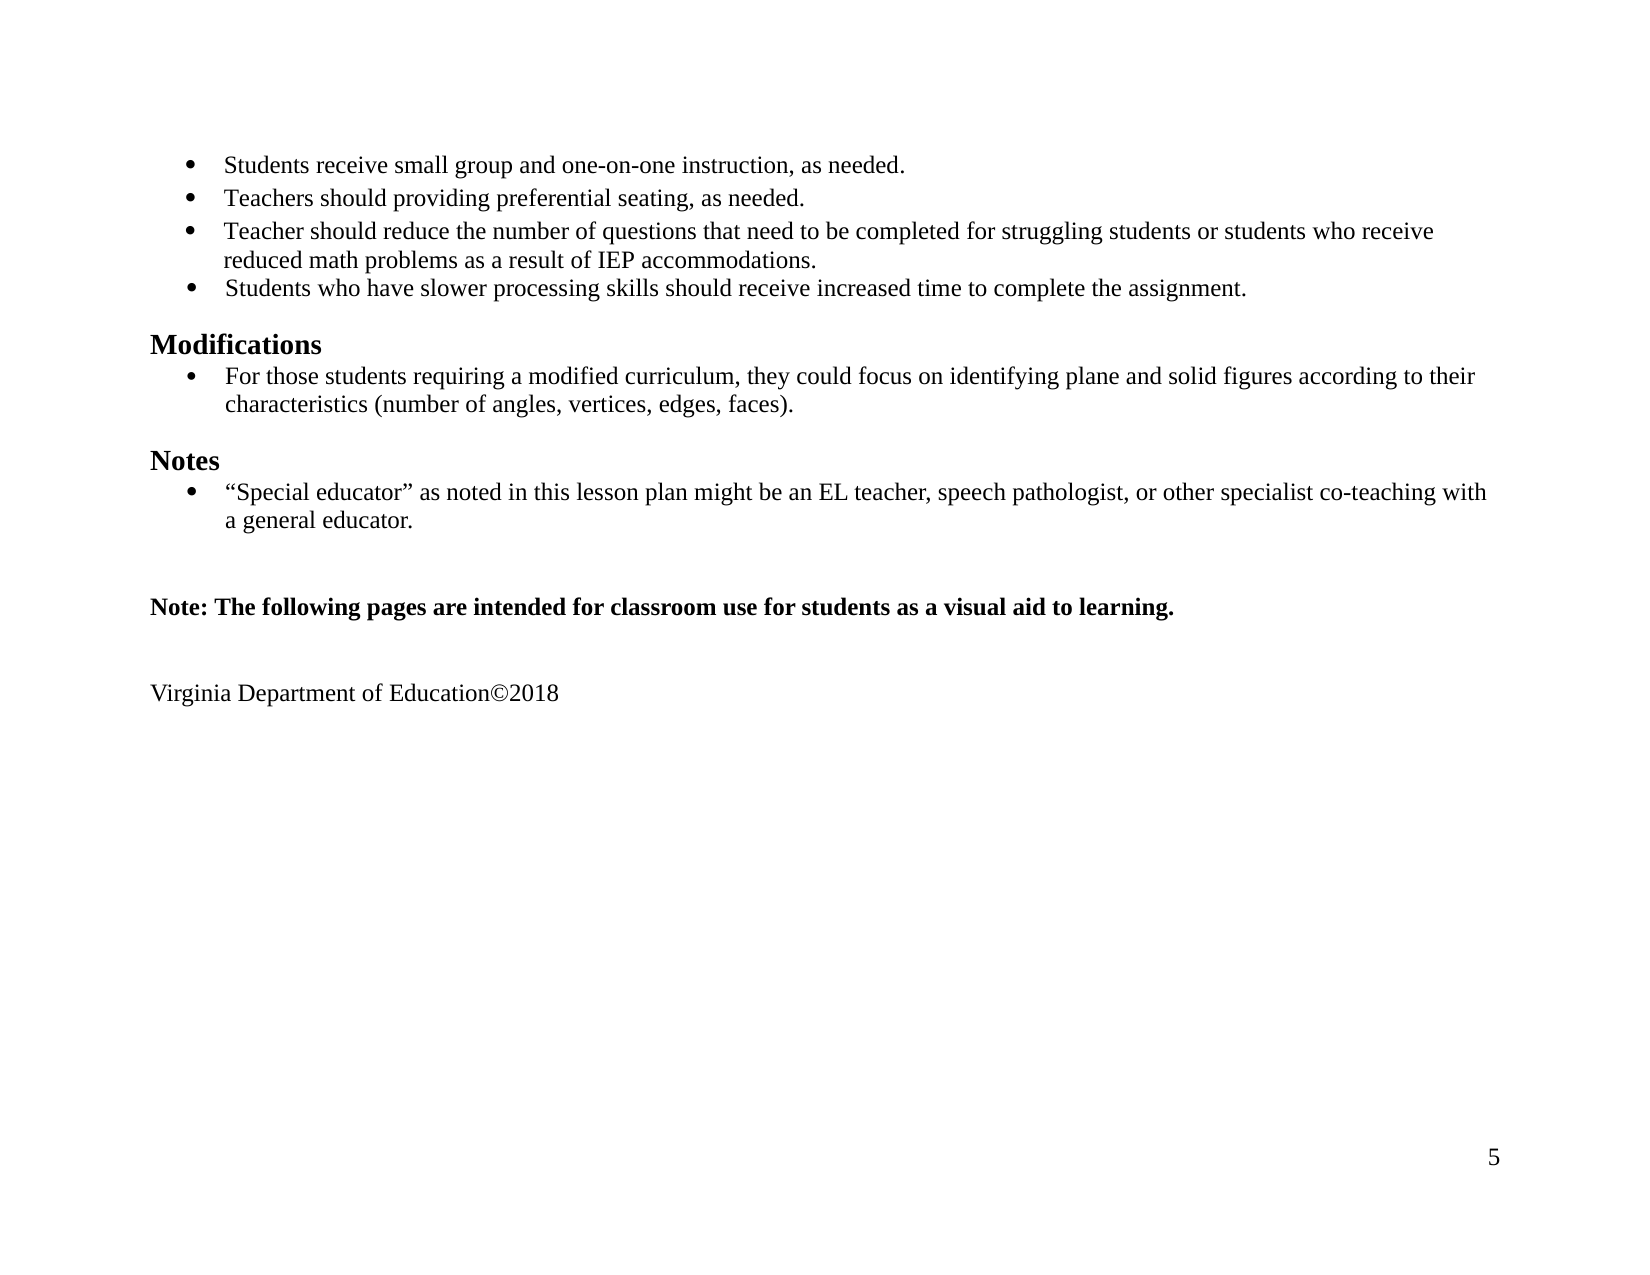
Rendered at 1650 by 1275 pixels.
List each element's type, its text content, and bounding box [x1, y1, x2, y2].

list Students receive small group and one-on-one instruction, as needed. [186, 150, 1500, 179]
list “Special educator” as noted in this lesson plan might be an EL teacher, speech pathologist, or other specialist co-teaching with a general educator. [187, 477, 1500, 534]
subtitle Modifications [150, 327, 1500, 361]
subtitle Note: The following pages are intended for classroom use for students as a visual aid to learning. [150, 592, 1500, 621]
list Teachers should providing preferential seating, as needed. [186, 183, 1500, 212]
subtitle Notes [150, 443, 1500, 477]
list Teacher should reduce the number of questions that need to be completed for struggling students or students who receive reduced math problems as a result of IEP accommodations. [186, 216, 1500, 273]
subtitle Virginia Department of Education©2018 [150, 678, 1500, 707]
list Students who have slower processing skills should receive increased time to complete the assignment. [187, 273, 1500, 302]
text For those students requiring a modified curriculum, they could focus on identifying plane and solid figures according to their characteristics (number of angles, vertices, edges, faces). [187, 361, 1500, 418]
